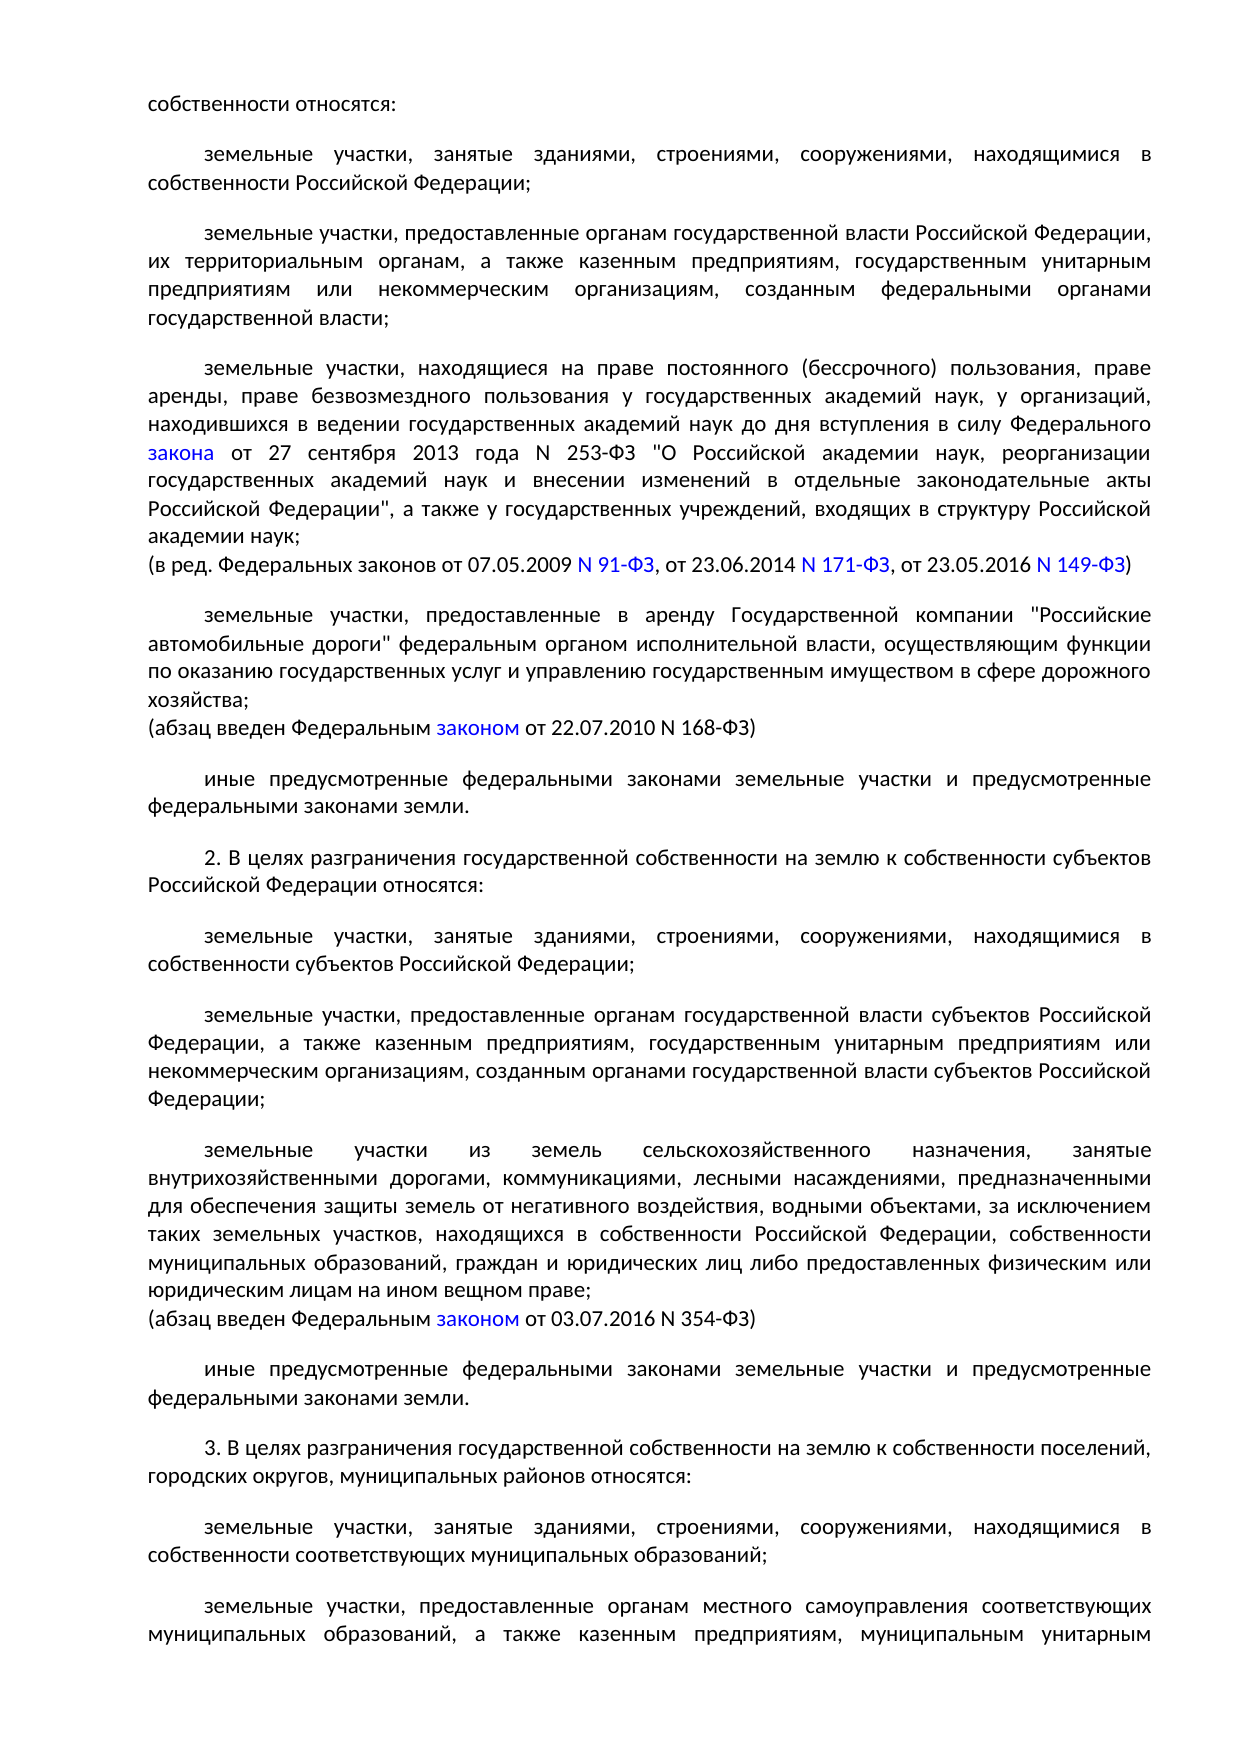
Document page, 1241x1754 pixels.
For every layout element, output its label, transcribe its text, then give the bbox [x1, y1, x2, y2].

text (абзац введен Федеральным законом от 22.07.2010 N 168-ФЗ) [148, 713, 1152, 741]
text земельные участки, занятые зданиями, строениями, сооружениями, находящимися в собственности соответствующих муниципальных образований; [148, 1512, 1152, 1568]
text земельные участки, предоставленные органам государственной власти субъектов Российской Федерации, а также казенным предприятиям, государственным унитарным предприятиям или некоммерческим организациям, созданным органами государственной власти субъектов Российской Федерации; [148, 1001, 1152, 1113]
text (абзац введен Федеральным законом от 03.07.2016 N 354-ФЗ) [148, 1304, 1152, 1332]
text иные предусмотренные федеральными законами земельные участки и предусмотренные федеральными законами земли. [148, 764, 1152, 820]
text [148, 89, 1152, 117]
text иные предусмотренные федеральными законами земельные участки и предусмотренные федеральными законами земли. [148, 1354, 1152, 1411]
text 2. В целях разграничения государственной собственности на землю к собственности субъектов Российской Федерации относятся: [148, 843, 1152, 899]
text земельные участки, предоставленные органам государственной власти Российской Федерации, их территориальным органам, а также казенным предприятиям, государственным унитарным предприятиям или некоммерческим организациям, созданным федеральными органами государственной власти; [148, 218, 1152, 331]
text земельные участки, занятые зданиями, строениями, сооружениями, находящимися в собственности Российской Федерации; [148, 139, 1152, 196]
text 3. В целях разграничения государственной собственности на землю к собственности поселений, городских округов, муниципальных районов относятся: [148, 1433, 1152, 1489]
text земельные участки, занятые зданиями, строениями, сооружениями, находящимися в собственности субъектов Российской Федерации; [148, 922, 1152, 978]
text земельные участки, находящиеся на праве постоянного (бессрочного) пользования, праве аренды, праве безвозмездного пользования у государственных академий наук, у организаций, находившихся в ведении государственных академий наук до дня вступления в силу Федерального закона от 27 сентября 2013 года N 253-ФЗ "О Российской академии наук, реорганизации государственных академий наук и внесении изменений в отдельные законодательные акты Российской Федерации", а также у государственных учреждений, входящих в структуру Российской академии наук; [148, 353, 1152, 550]
text земельные участки, предоставленные в аренду Государственной компании "Российские автомобильные дороги" федеральным органом исполнительной власти, осуществляющим функции по оказанию государственных услуг и управлению государственным имуществом в сфере дорожного хозяйства; [148, 601, 1152, 713]
text (в ред. Федеральных законов от 07.05.2009 N 91-ФЗ, от 23.06.2014 N 171-ФЗ, от 23.05.2016 N 149-ФЗ) [148, 550, 1152, 578]
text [148, 1591, 1152, 1647]
text земельные участки из земель сельскохозяйственного назначения, занятые внутрихозяйственными дорогами, коммуникациями, лесными насаждениями, предназначенными для обеспечения защиты земель от негативного воздействия, водными объектами, за исключением таких земельных участков, находящихся в собственности Российской Федерации, собственности муниципальных образований, граждан и юридических лиц либо предоставленных физическим или юридическим лицам на ином вещном праве; [148, 1136, 1152, 1304]
